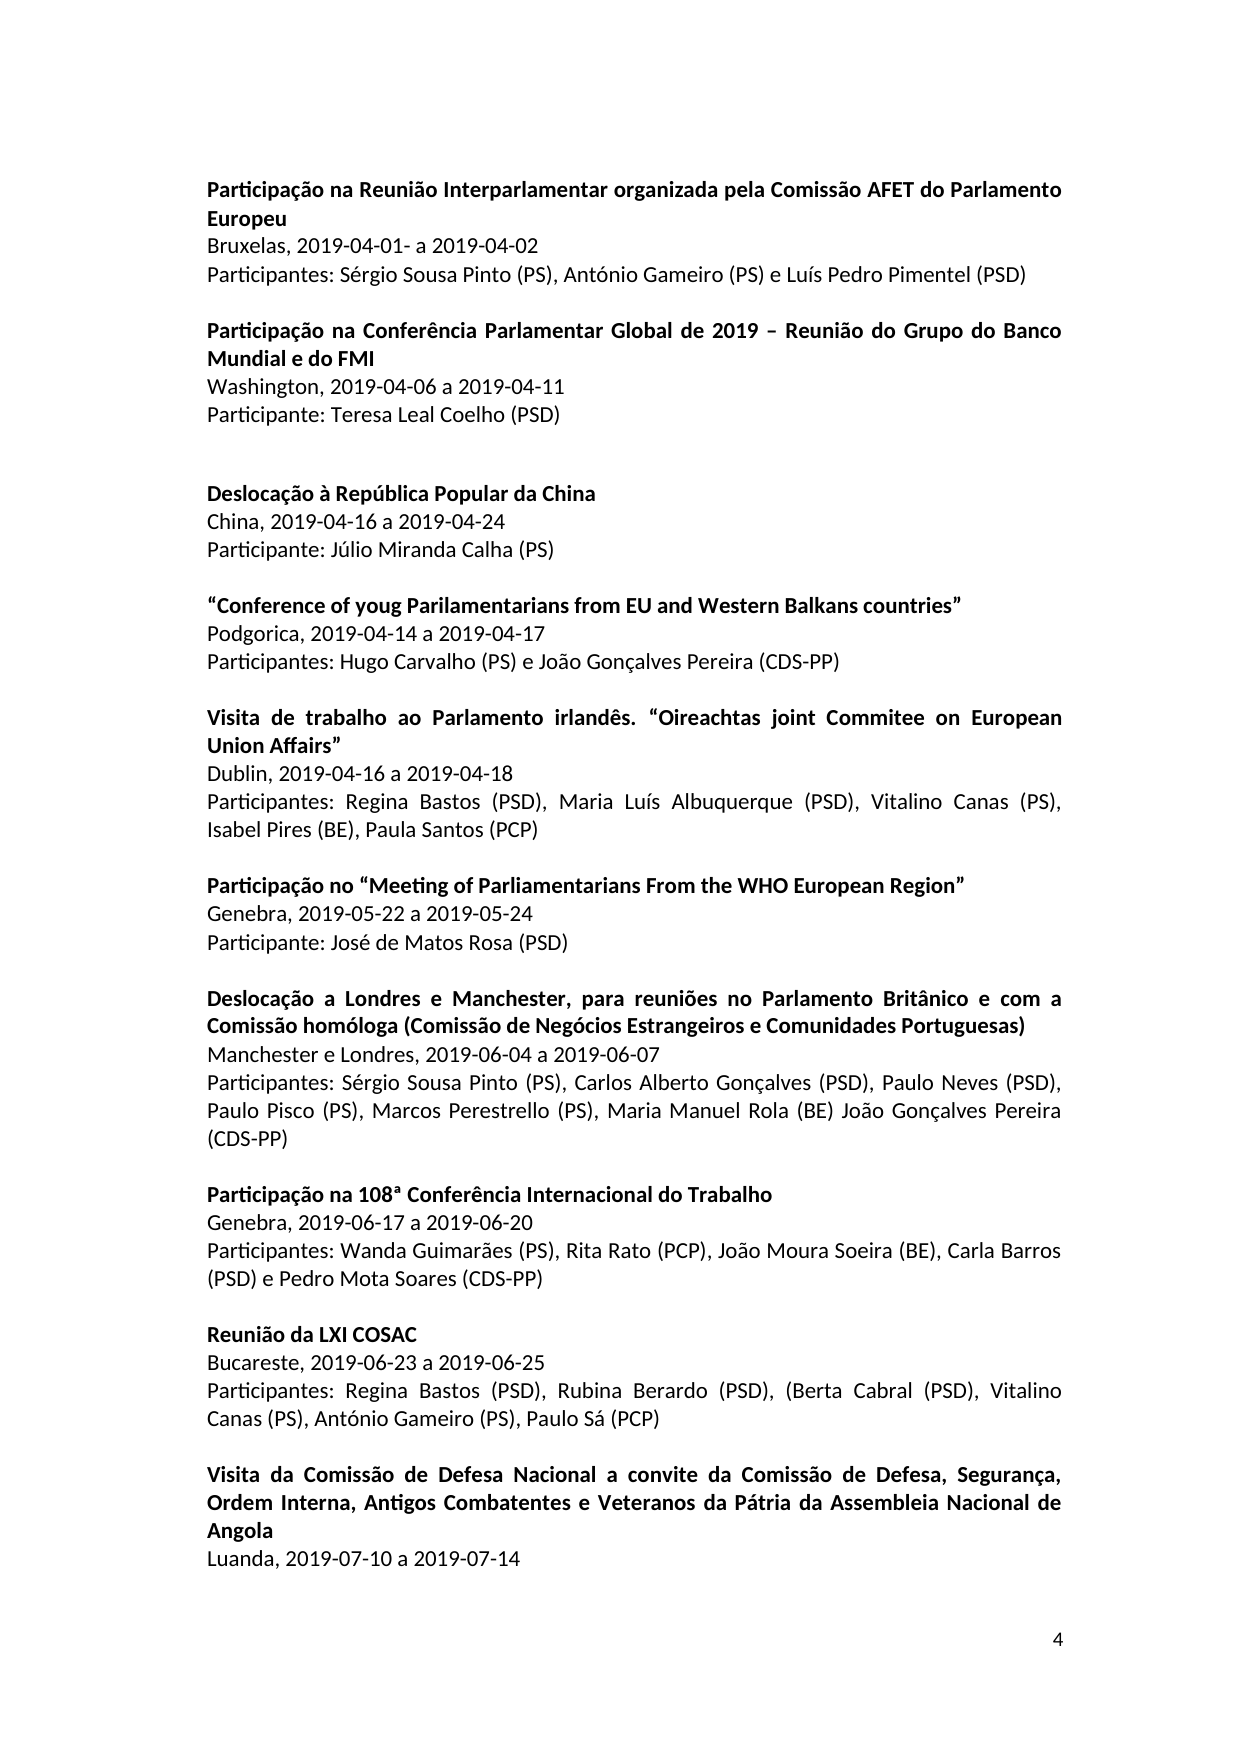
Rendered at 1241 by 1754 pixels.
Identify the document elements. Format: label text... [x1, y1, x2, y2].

text Bruxelas, 2019-04-01- a 2019-04-02 [207, 232, 1063, 260]
text Participantes: Regina Bastos (PSD), Maria Luís Albuquerque (PSD), Vitalino Canas (PS), Isabel Pires (BE), Paula Santos (PCP) [207, 787, 1063, 843]
text Participante: Teresa Leal Coelho (PSD) [207, 400, 1063, 428]
text Visita de trabalho ao Parlamento irlandês. “Oireachtas joint Commitee on European Union Affairs” [207, 703, 1063, 759]
text Participação na 108ª Conferência Internacional do Trabalho [207, 1180, 1063, 1208]
text Participantes: Sérgio Sousa Pinto (PS), Carlos Alberto Gonçalves (PSD), Paulo Neves (PSD), Paulo Pisco (PS), Marcos Perestrello (PS), Maria Manuel Rola (BE) João Gonçalves Pereira (CDS-PP) [207, 1068, 1063, 1152]
text Participação na Reunião Interparlamentar organizada pela Comissão AFET do Parlamento Europeu [207, 176, 1063, 232]
text Luanda, 2019-07-10 a 2019-07-14 [207, 1544, 1063, 1572]
text Manchester e Londres, 2019-06-04 a 2019-06-07 [207, 1040, 1063, 1068]
text Genebra, 2019-06-17 a 2019-06-20 [207, 1208, 1063, 1236]
text Bucareste, 2019-06-23 a 2019-06-25 [207, 1348, 1063, 1376]
text Participante: José de Matos Rosa (PSD) [207, 928, 1063, 956]
text Participação na Conferência Parlamentar Global de 2019 – Reunião do Grupo do Banco Mundial e do FMI [207, 316, 1063, 372]
text Deslocação a Londres e Manchester, para reuniões no Parlamento Britânico e com a Comissão homóloga (Comissão de Negócios Estrangeiros e Comunidades Portuguesas) [207, 984, 1063, 1040]
text Participantes: Sérgio Sousa Pinto (PS), António Gameiro (PS) e Luís Pedro Pimentel (PSD) [207, 260, 1063, 288]
text Participantes: Regina Bastos (PSD), Rubina Berardo (PSD), (Berta Cabral (PSD), Vitalino Canas (PS), António Gameiro (PS), Paulo Sá (PCP) [207, 1376, 1063, 1432]
text Dublin, 2019-04-16 a 2019-04-18 [207, 759, 1063, 787]
text Visita da Comissão de Defesa Nacional a convite da Comissão de Defesa, Segurança, Ordem Interna, Antigos Combatentes e Veteranos da Pátria da Assembleia Nacional de Angola [207, 1460, 1063, 1544]
text “Conference of youg Parilamentarians from EU and Western Balkans countries” [207, 591, 1063, 619]
text Participantes: Wanda Guimarães (PS), Rita Rato (PCP), João Moura Soeira (BE), Carla Barros (PSD) e Pedro Mota Soares (CDS-PP) [207, 1236, 1063, 1292]
text China, 2019-04-16 a 2019-04-24 [207, 507, 1063, 535]
text Participante: Júlio Miranda Calha (PS) [207, 535, 1063, 563]
text Participantes: Hugo Carvalho (PS) e João Gonçalves Pereira (CDS-PP) [207, 647, 1063, 675]
text Genebra, 2019-05-22 a 2019-05-24 [207, 899, 1063, 928]
text Washington, 2019-04-06 a 2019-04-11 [207, 372, 1063, 400]
text Podgorica, 2019-04-14 a 2019-04-17 [207, 619, 1063, 647]
text Reunião da LXI COSAC [207, 1320, 1063, 1348]
text Deslocação à República Popular da China [207, 479, 1063, 507]
text Participação no “Meeting of Parliamentarians From the WHO European Region” [207, 872, 1063, 899]
